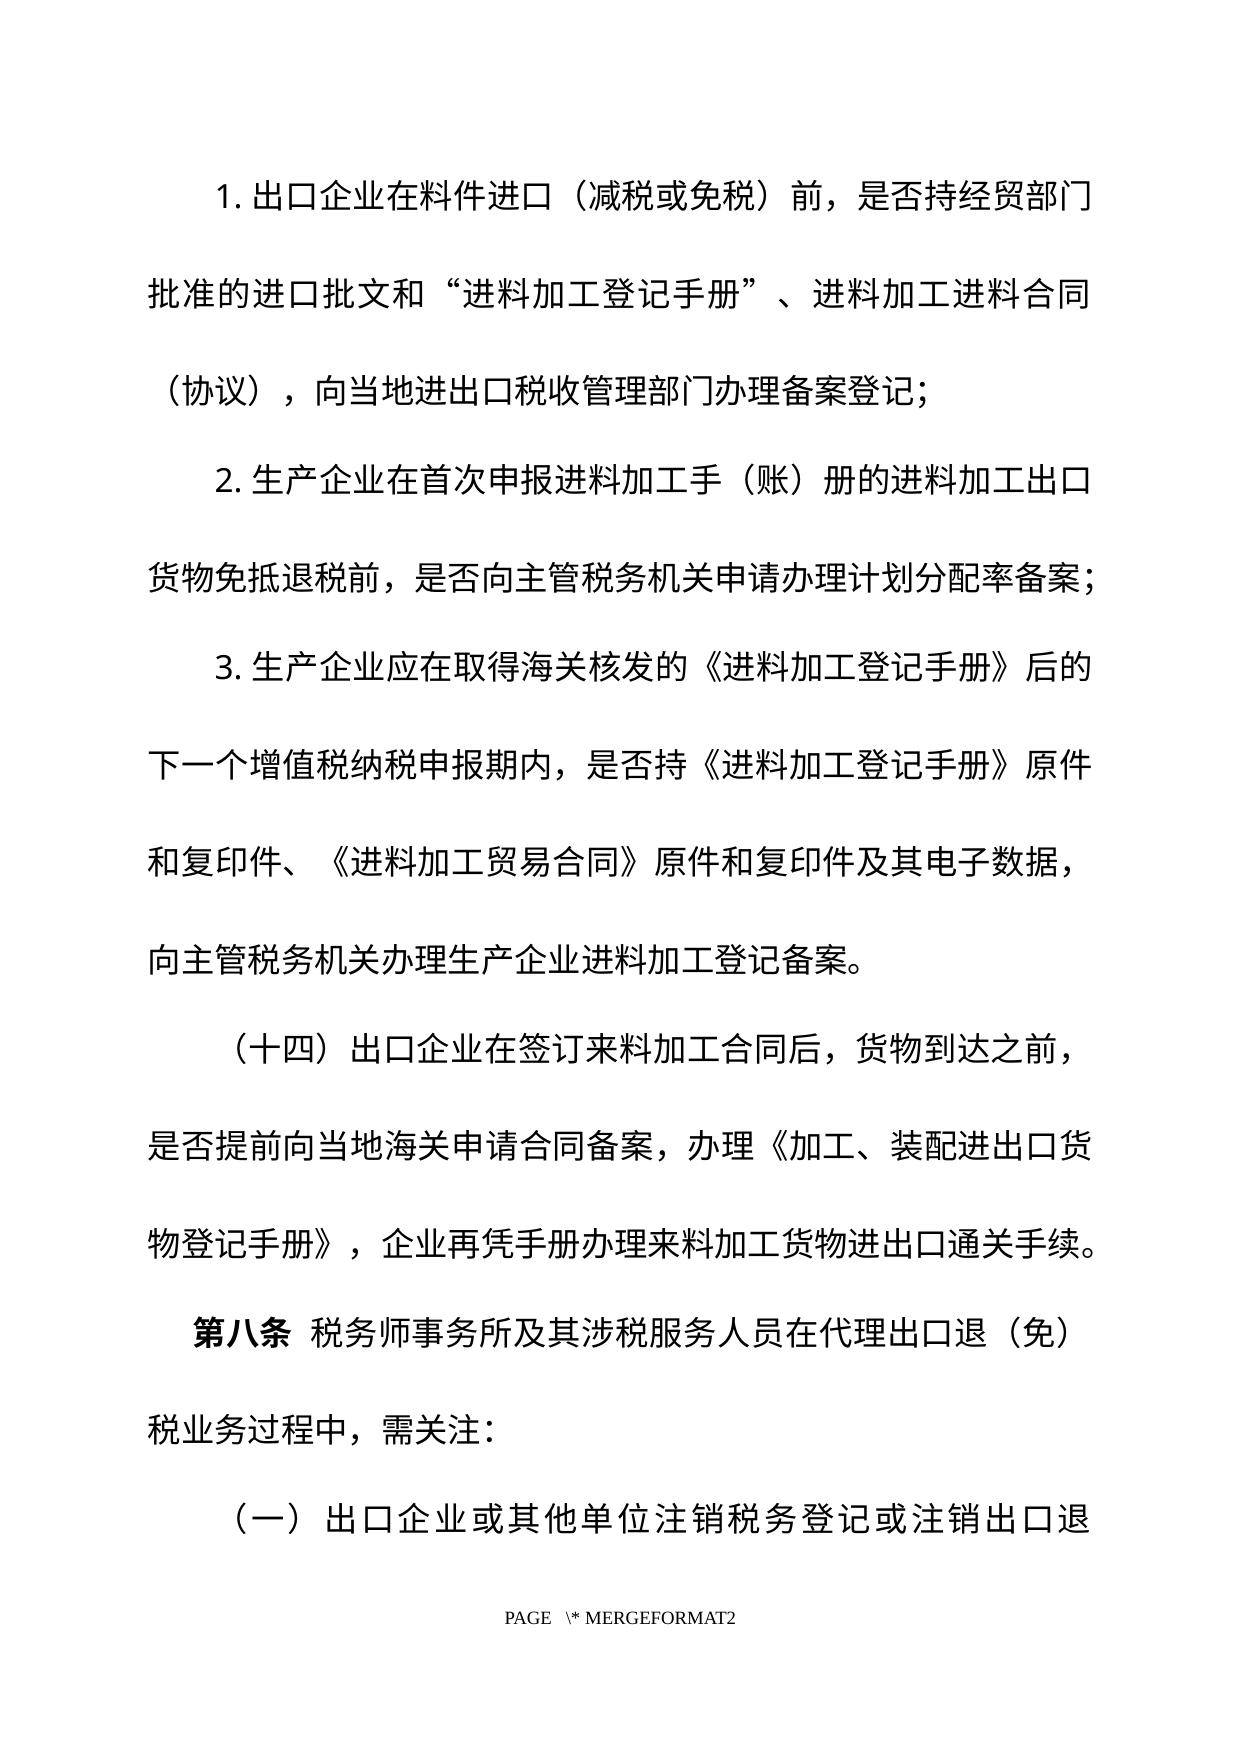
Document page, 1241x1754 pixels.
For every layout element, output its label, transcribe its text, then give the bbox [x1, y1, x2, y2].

text 2. 生产企业在首次申报进料加工手（账）册的进料加工出口货物免抵退税前，是否向主管税务机关申请办理计划分配率备案； [148, 446, 1093, 608]
text 1. 出口企业在料件进口（减税或免税）前，是否持经贸部门批准的进口批文和“进料加工登记手册”、进料加工进料合同（协议），向当地进出口税收管理部门办理备案登记； [148, 162, 1093, 422]
list 第八条 税务师事务所及其涉税服务人员在代理出口退（免）税业务过程中，需关注： [148, 1298, 1093, 1461]
text 3. 生产企业应在取得海关核发的《进料加工登记手册》后的下一个增值税纳税申报期内，是否持《进料加工登记手册》原件和复印件、《进料加工贸易合同》原件和复印件及其电子数据，向主管税务机关办理生产企业进料加工登记备案。 [148, 632, 1093, 990]
text （十四）出口企业在签订来料加工合同后，货物到达之前，是否提前向当地海关申请合同备案，办理《加工、装配进出口货物登记手册》，企业再凭手册办理来料加工货物进出口通关手续。 [148, 1014, 1093, 1274]
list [148, 1485, 1093, 1550]
